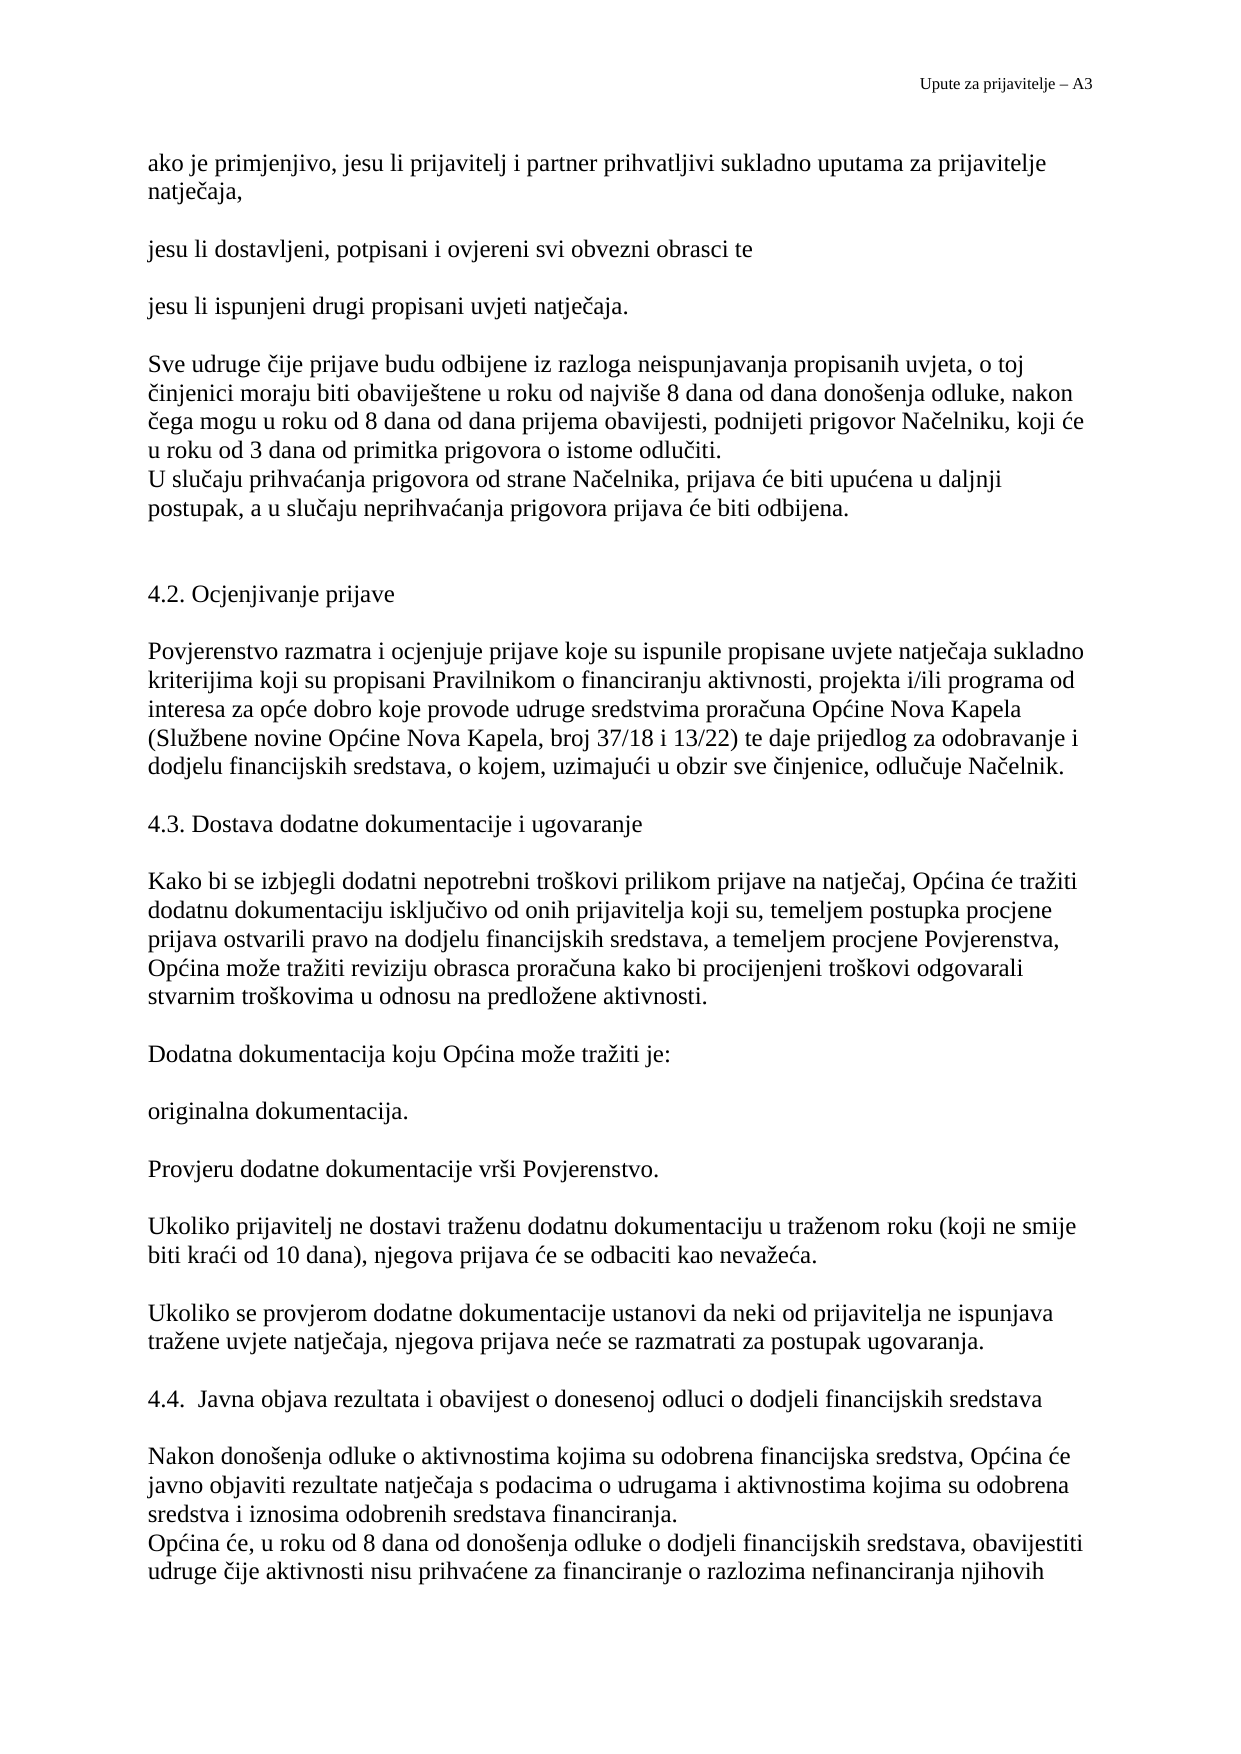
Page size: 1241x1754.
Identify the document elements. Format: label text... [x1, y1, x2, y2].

text 4.3. Dostava dodatne dokumentacije i ugovaranje [148, 809, 1093, 838]
text U slučaju prihvaćanja prigovora od strane Načelnika, prijava će biti upućena u daljnji postupak, a u slučaju neprihvaćanja prigovora prijava će biti odbijena. [148, 464, 1093, 521]
text Povjerenstvo razmatra i ocjenjuje prijave koje su ispunile propisane uvjete natječaja sukladno kriterijima koji su propisani Pravilnikom o financiranju aktivnosti, projekta i/ili programa od interesa za opće dobro koje provode udruge sredstvima proračuna Općine Nova Kapela (Službene novine Općine Nova Kapela, broj 37/18 i 13/22) te daje prijedlog za odobravanje i dodjelu financijskih sredstava, o kojem, uzimajući u obzir sve činjenice, odlučuje Načelnik. [148, 636, 1093, 780]
text Sve udruge čije prijave budu odbijene iz razloga neispunjavanja propisanih uvjeta, o toj činjenici moraju biti obaviještene u roku od najviše 8 dana od dana donošenja odluke, nakon čega mogu u roku od 8 dana od dana prijema obavijesti, podnijeti prigovor Načelniku, koji će u roku od 3 dana od primitka prigovora o istome odlučiti. [148, 349, 1093, 464]
text 4.4. Javna objava rezultata i obavijest o donesenoj odluci o dodjeli financijskih sredstava [148, 1384, 1093, 1413]
text jesu li dostavljeni, potpisani i ovjereni svi obvezni obrasci te [148, 234, 1093, 263]
text Dodatna dokumentacija koju Općina može tražiti je: [148, 1039, 1093, 1068]
text Kako bi se izbjegli dodatni nepotrebni troškovi prilikom prijave na natječaj, Općina će tražiti dodatnu dokumentaciju isključivo od onih prijavitelja koji su, temeljem postupka procjene prijava ostvarili pravo na dodjelu financijskih sredstava, a temeljem procjene Povjerenstva, Općina može tražiti reviziju obrasca proračuna kako bi procijenjeni troškovi odgovarali stvarnim troškovima u odnosu na predložene aktivnosti. [148, 866, 1093, 1010]
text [148, 1528, 1093, 1585]
text ako je primjenjivo, jesu li prijavitelj i partner prihvatljivi sukladno uputama za prijavitelje natječaja, [148, 148, 1093, 205]
text 4.2. Ocjenjivanje prijave [148, 579, 1093, 608]
text Ukoliko prijavitelj ne dostavi traženu dodatnu dokumentaciju u traženom roku (koji ne smije biti kraći od 10 dana), njegova prijava će se odbaciti kao nevažeća. [148, 1211, 1093, 1269]
text Provjeru dodatne dokumentacije vrši Povjerenstvo. [148, 1154, 1093, 1183]
text Nakon donošenja odluke o aktivnostima kojima su odobrena financijska sredstva, Općina će javno objaviti rezultate natječaja s podacima o udrugama i aktivnostima kojima su odobrena sredstva i iznosima odobrenih sredstava financiranja. [148, 1441, 1093, 1528]
text jesu li ispunjeni drugi propisani uvjeti natječaja. [148, 291, 1093, 320]
text Ukoliko se provjerom dodatne dokumentacije ustanovi da neki od prijavitelja ne ispunjava tražene uvjete natječaja, njegova prijava neće se razmatrati za postupak ugovaranja. [148, 1298, 1093, 1355]
text originalna dokumentacija. [148, 1096, 1093, 1125]
